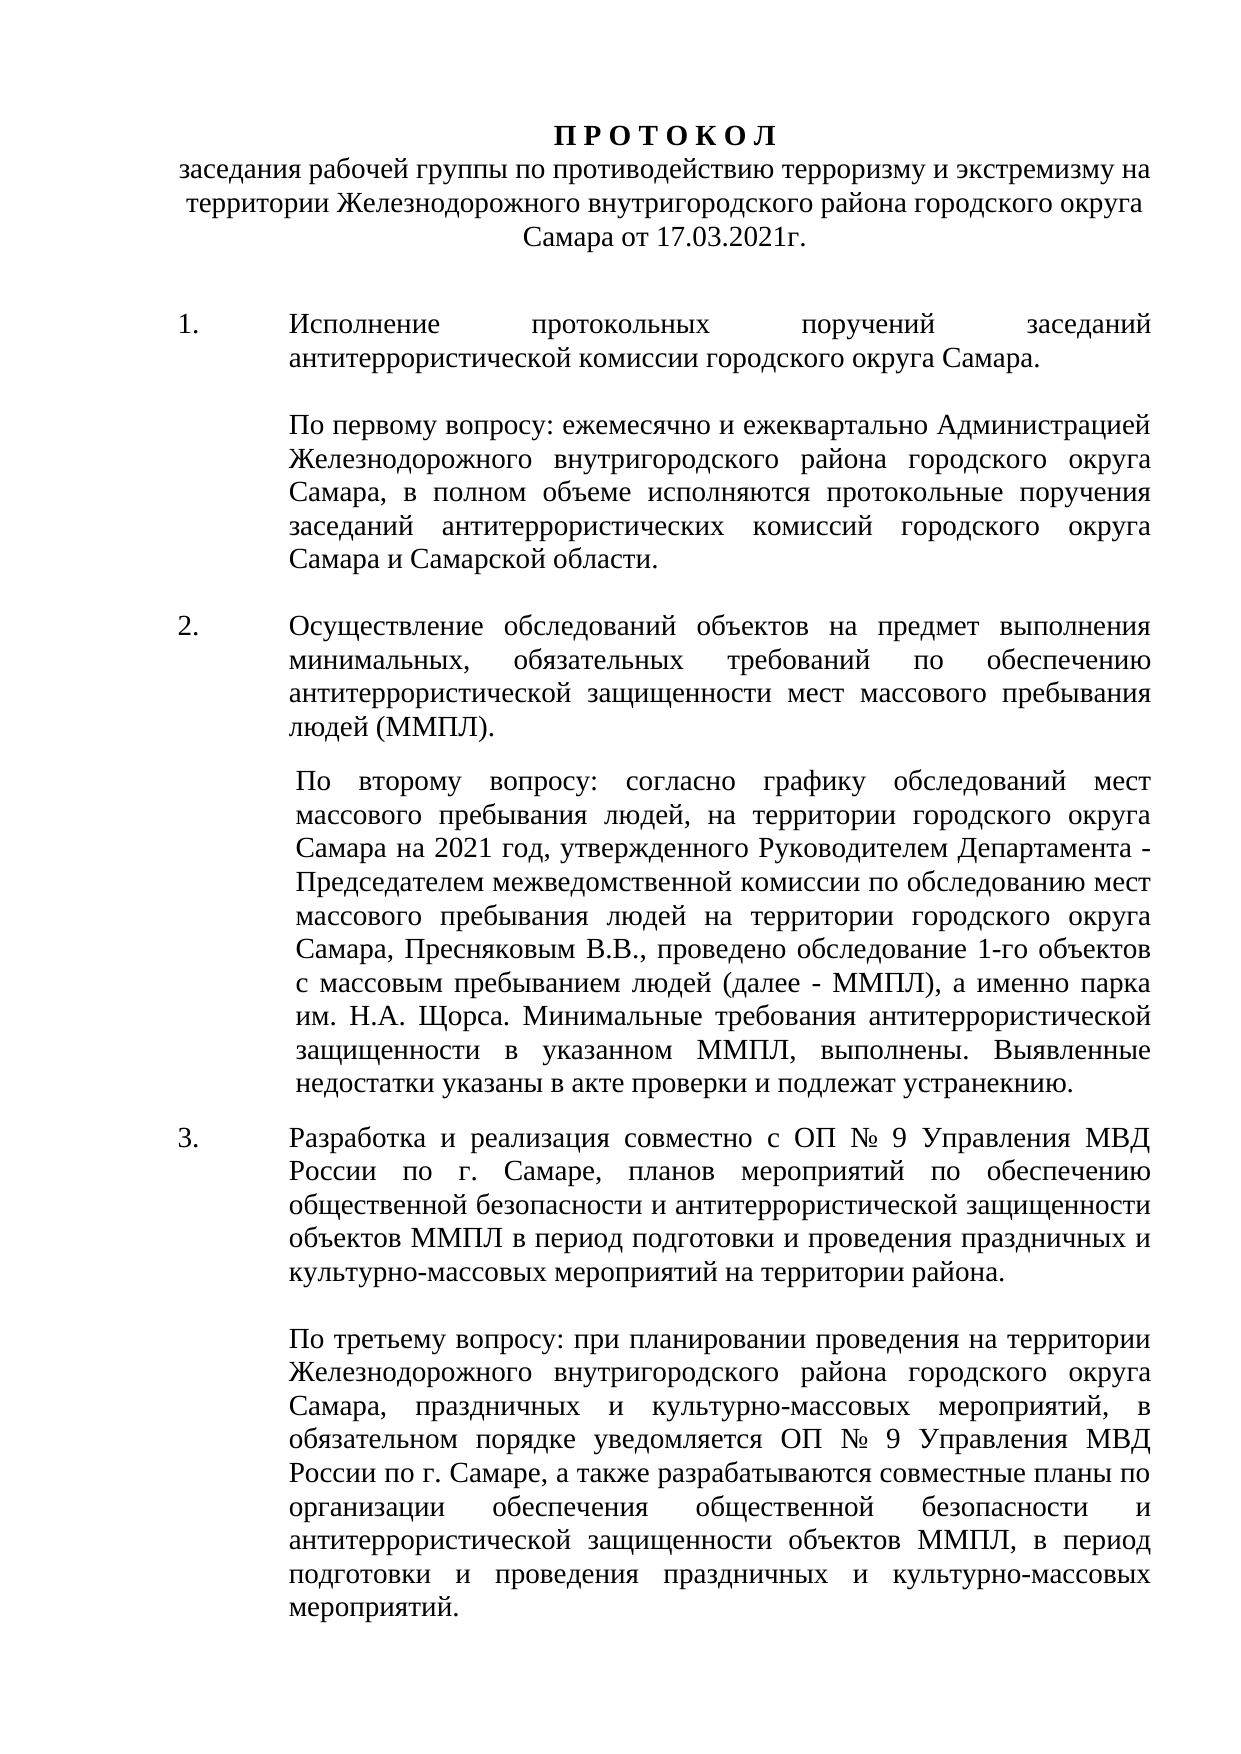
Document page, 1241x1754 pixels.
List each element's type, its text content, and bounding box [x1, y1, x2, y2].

list По первому вопросу: ежемесячно и ежеквартально Администрацией Железнодорожного внутригородского района городского округа Самара, в полном объеме исполняются протокольные поручения заседаний антитеррористических комиссий городского округа Самара и Самарской области. [288, 407, 1152, 575]
list По третьему вопросу: при планировании проведения на территории Железнодорожного внутригородского района городского округа Самара, праздничных и культурно-массовых мероприятий, в обязательном порядке уведомляется ОП № 9 Управления МВД России по г. Самаре, а также разрабатываются совместные планы по организации обеспечения общественной безопасности и антитеррористической защищенности объектов ММПЛ, в период подготовки и проведения праздничных и культурно-массовых мероприятий. [288, 1321, 1152, 1623]
text заседания рабочей группы по противодействию терроризму и экстремизму на территории Железнодорожного внутригородского района городского округа Самара от 17.03.2021г. [177, 152, 1152, 252]
list Осуществление обследований объектов на предмет выполнения минимальных, обязательных требований по обеспечению антитеррористической защищенности мест массового пребывания людей (ММПЛ). [177, 608, 1152, 743]
text П Р О Т О К О Л [177, 118, 1152, 152]
text По второму вопросу: согласно графику обследований мест массового пребывания людей, на территории городского округа Самара на 2021 год, утвержденного Руководителем Департамента - Председателем межведомственной комиссии по обследованию мест массового пребывания людей на территории городского округа Самара, Пресняковым В.В., проведено обследование 1-го объектов с массовым пребыванием людей (далее - ММПЛ), а именно парка им. Н.А. Щорса. Минимальные требования антитеррористической защищенности в указанном ММПЛ, выполнены. Выявленные недостатки указаны в акте проверки и подлежат устранекнию. [295, 763, 1152, 1099]
list Разработка и реализация совместно с ОП № 9 Управления МВД России по г. Самаре, планов мероприятий по обеспечению общественной безопасности и антитеррористической защищенности объектов ММПЛ в период подготовки и проведения праздничных и культурно-массовых мероприятий на территории района. [177, 1120, 1152, 1287]
list Исполнение протокольных поручений заседаний антитеррористической комиссии городского округа Самара. [177, 307, 1152, 374]
